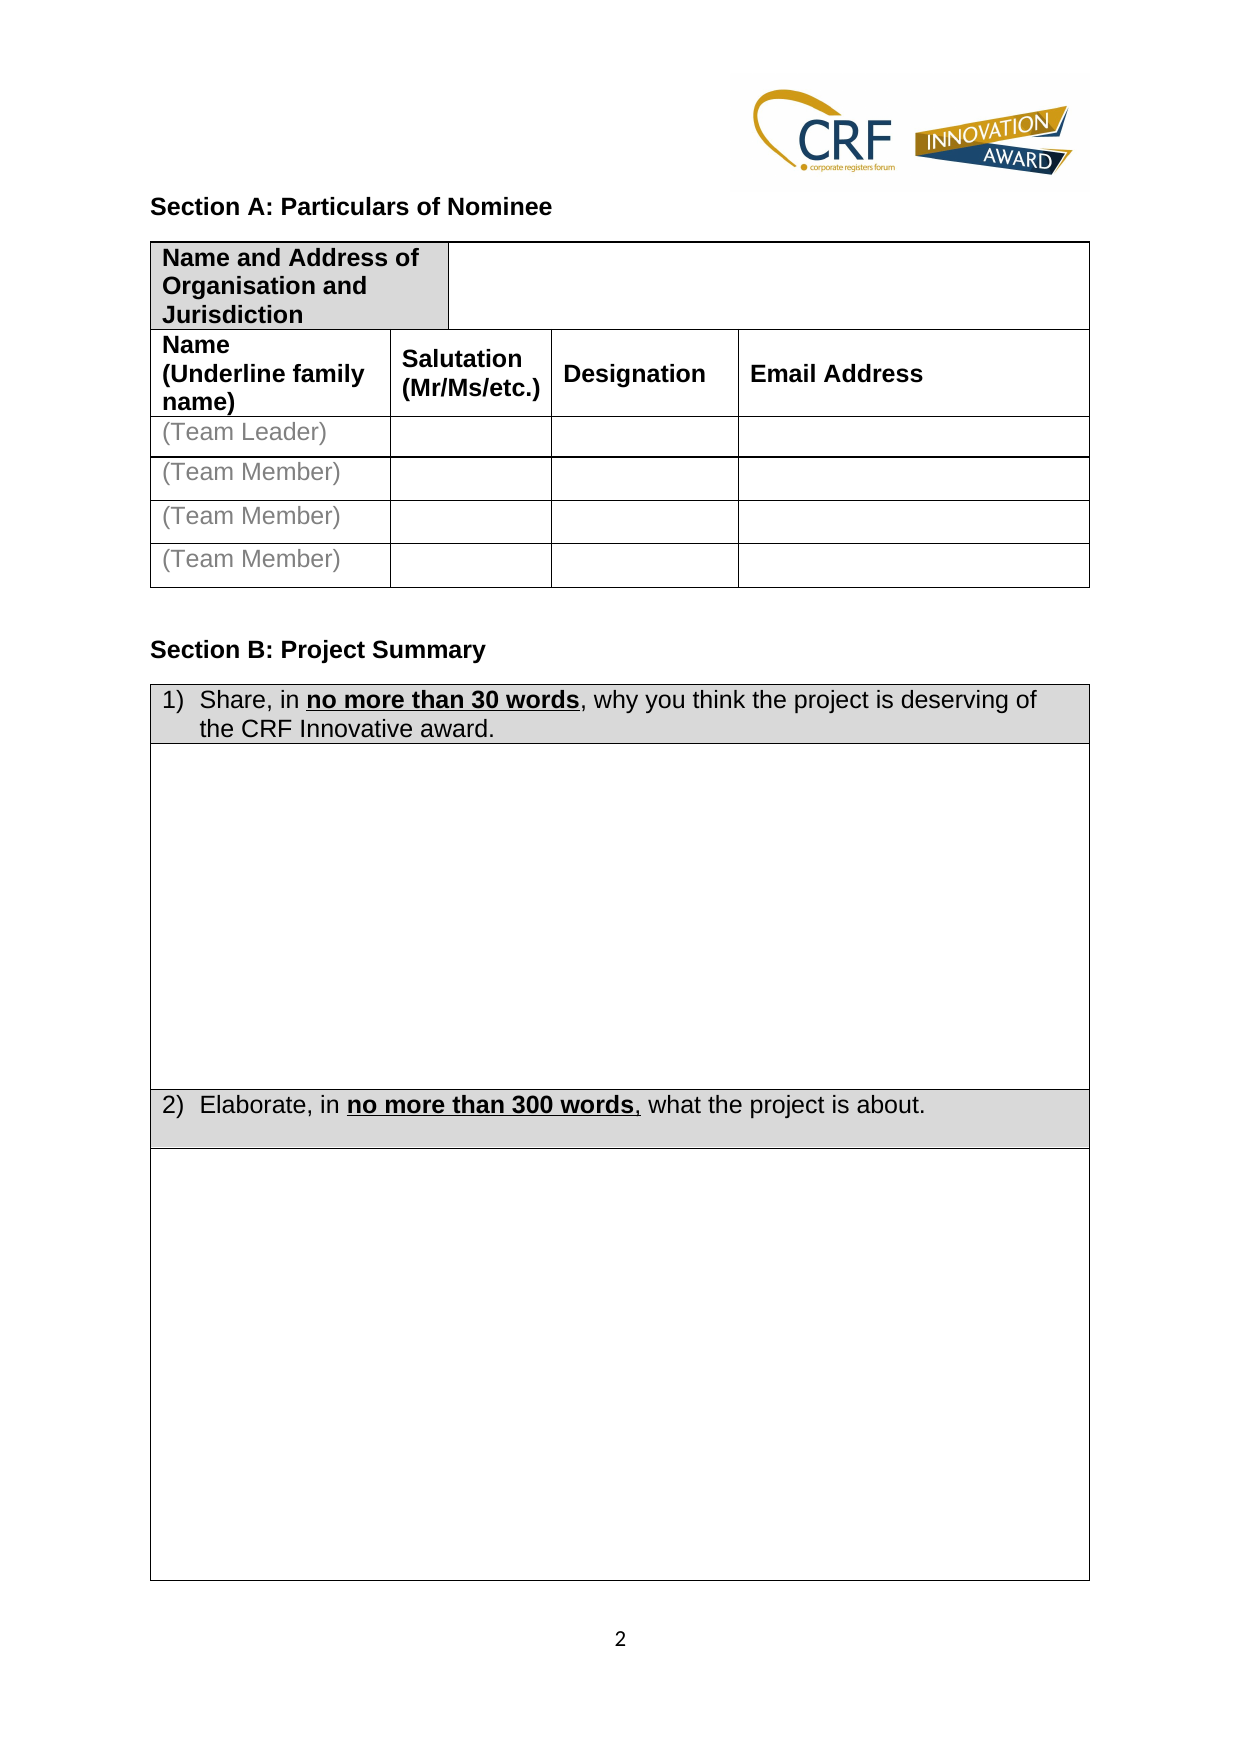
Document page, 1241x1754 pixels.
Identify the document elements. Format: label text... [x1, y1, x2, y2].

table_cell [739, 501, 1089, 543]
table_cell [151, 417, 390, 456]
table_cell Name (Underline family name) [151, 330, 390, 416]
table_cell [391, 458, 551, 500]
table_cell Salutation (Mr/Ms/etc.) [391, 330, 551, 416]
table_cell Elaborate, in no more than 300 words, what the project is about. [151, 1090, 1089, 1147]
table_cell [739, 544, 1089, 587]
table_cell [391, 544, 551, 587]
table_cell [391, 501, 551, 543]
table_cell [739, 417, 1089, 456]
table_cell [151, 458, 390, 500]
table_header [449, 243, 1089, 329]
table_cell [151, 501, 390, 543]
text Section B: Project Summary [150, 635, 1090, 663]
table_cell Email Address [739, 330, 1089, 416]
table_cell [739, 458, 1089, 500]
text Section A: Particulars of Nominee [150, 192, 1090, 221]
table_header Share, in no more than 30 words, why you think the project is deserving of the CRF Innovative award. [151, 685, 1089, 743]
table_cell [391, 417, 551, 456]
table_cell [552, 501, 738, 543]
table_cell [552, 458, 738, 500]
table_cell [552, 417, 738, 456]
table_header Name and Address of Organisation and Jurisdiction [151, 243, 448, 329]
table_cell Designation [552, 330, 738, 416]
table_cell [151, 744, 1089, 1089]
table_cell [151, 1149, 1089, 1580]
table_cell [552, 544, 738, 587]
table_cell [151, 544, 390, 587]
picture [730, 73, 1091, 192]
